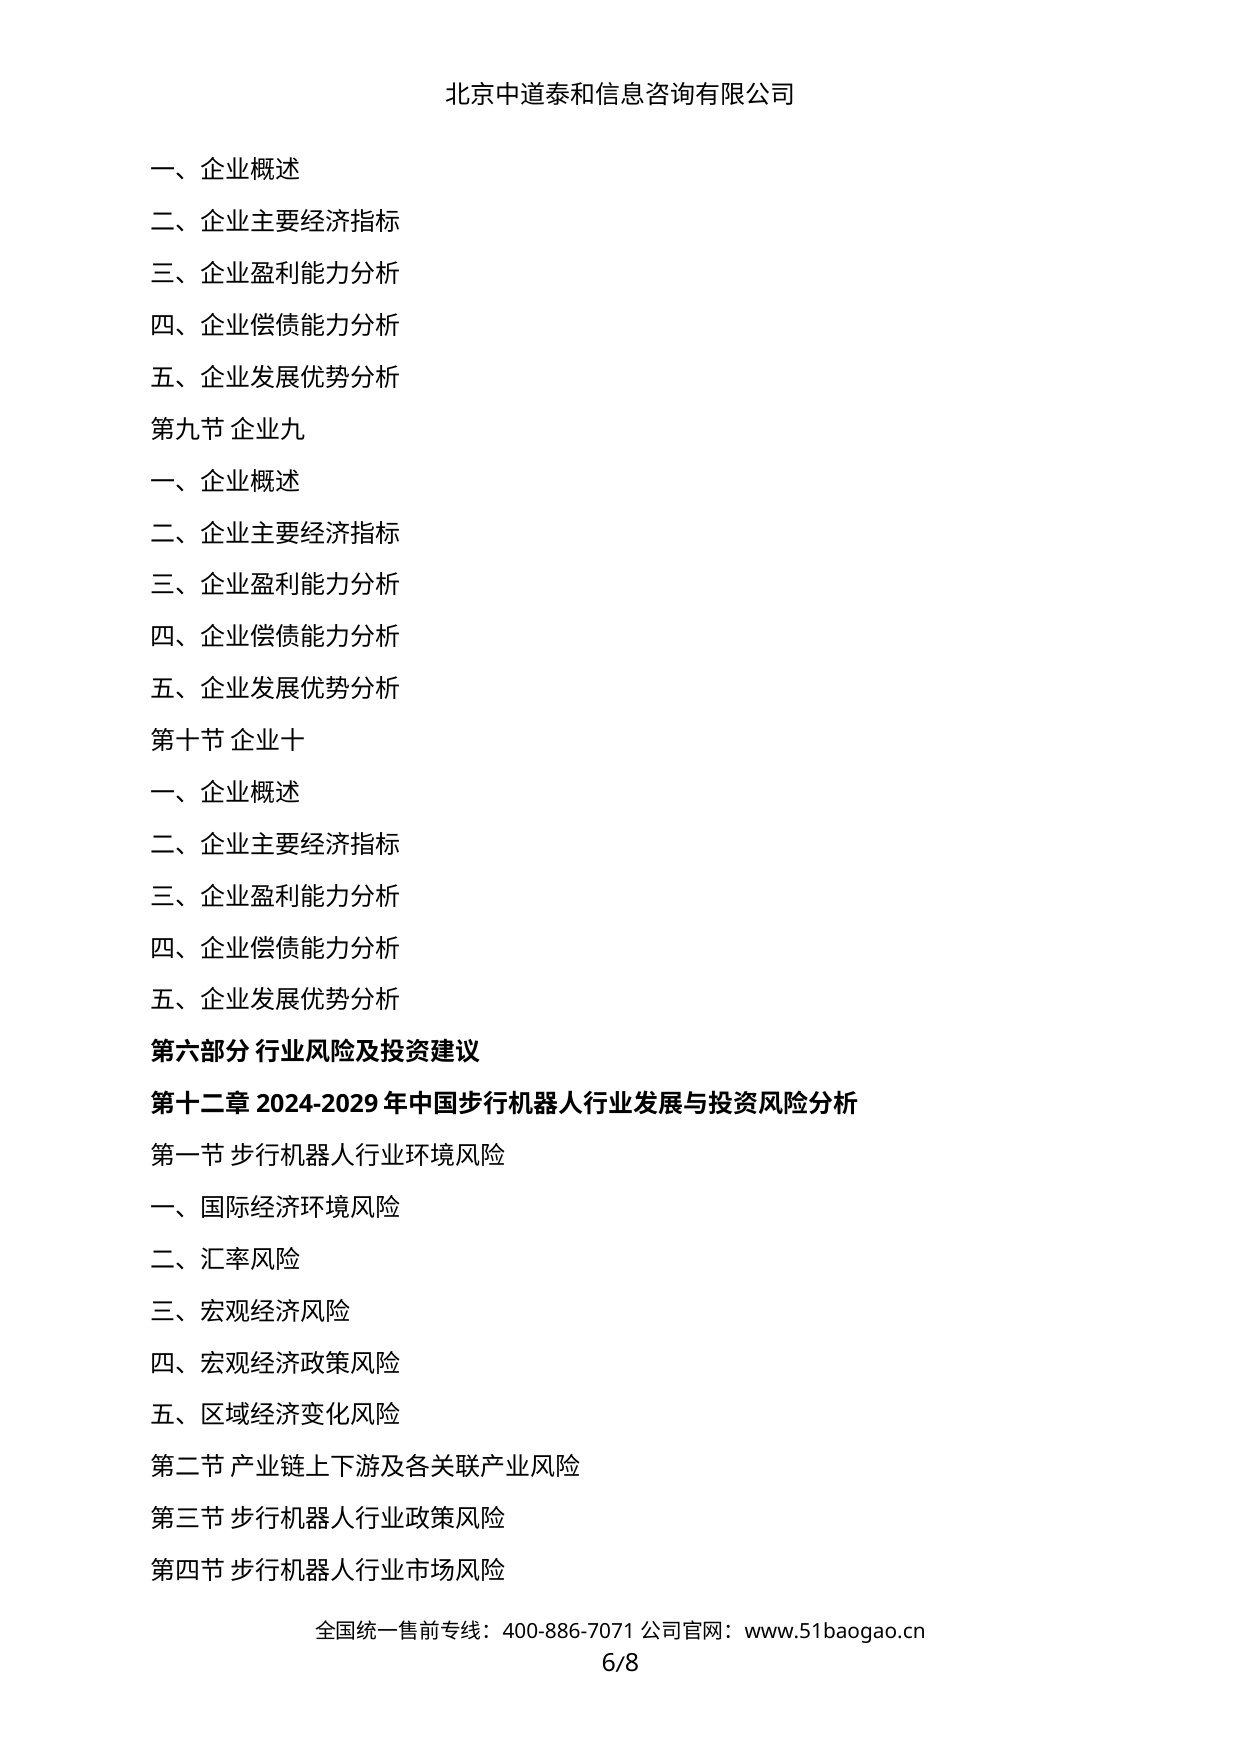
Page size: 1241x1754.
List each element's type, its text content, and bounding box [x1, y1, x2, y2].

text 二、企业主要经济指标 [150, 513, 1090, 549]
text 一、企业概述 [150, 772, 1090, 809]
text 四、宏观经济政策风险 [150, 1343, 1090, 1379]
text 三、宏观经济风险 [150, 1291, 1090, 1327]
text 第六部分 行业风险及投资建议 [150, 1032, 1090, 1068]
text 五、企业发展优势分析 [150, 357, 1090, 394]
text 第二节 产业链上下游及各关联产业风险 [150, 1447, 1090, 1483]
text 四、企业偿债能力分析 [150, 928, 1090, 964]
text 一、国际经济环境风险 [150, 1187, 1090, 1224]
text 二、企业主要经济指标 [150, 202, 1090, 238]
text 第四节 步行机器人行业市场风险 [150, 1551, 1090, 1587]
text 五、企业发展优势分析 [150, 669, 1090, 705]
text 第十节 企业十 [150, 721, 1090, 757]
text 五、企业发展优势分析 [150, 980, 1090, 1016]
text 第三节 步行机器人行业政策风险 [150, 1499, 1090, 1535]
text 一、企业概述 [150, 461, 1090, 497]
text 一、企业概述 [150, 150, 1090, 186]
text 三、企业盈利能力分析 [150, 876, 1090, 912]
text 三、企业盈利能力分析 [150, 254, 1090, 290]
text 四、企业偿债能力分析 [150, 617, 1090, 653]
text 二、汇率风险 [150, 1239, 1090, 1276]
text 第十二章 2024-2029年中国步行机器人行业发展与投资风险分析 [150, 1084, 1090, 1120]
text 四、企业偿债能力分析 [150, 306, 1090, 342]
text 二、企业主要经济指标 [150, 824, 1090, 861]
text 第九节 企业九 [150, 409, 1090, 446]
text 第一节 步行机器人行业环境风险 [150, 1136, 1090, 1172]
text 五、区域经济变化风险 [150, 1395, 1090, 1431]
text 三、企业盈利能力分析 [150, 565, 1090, 601]
